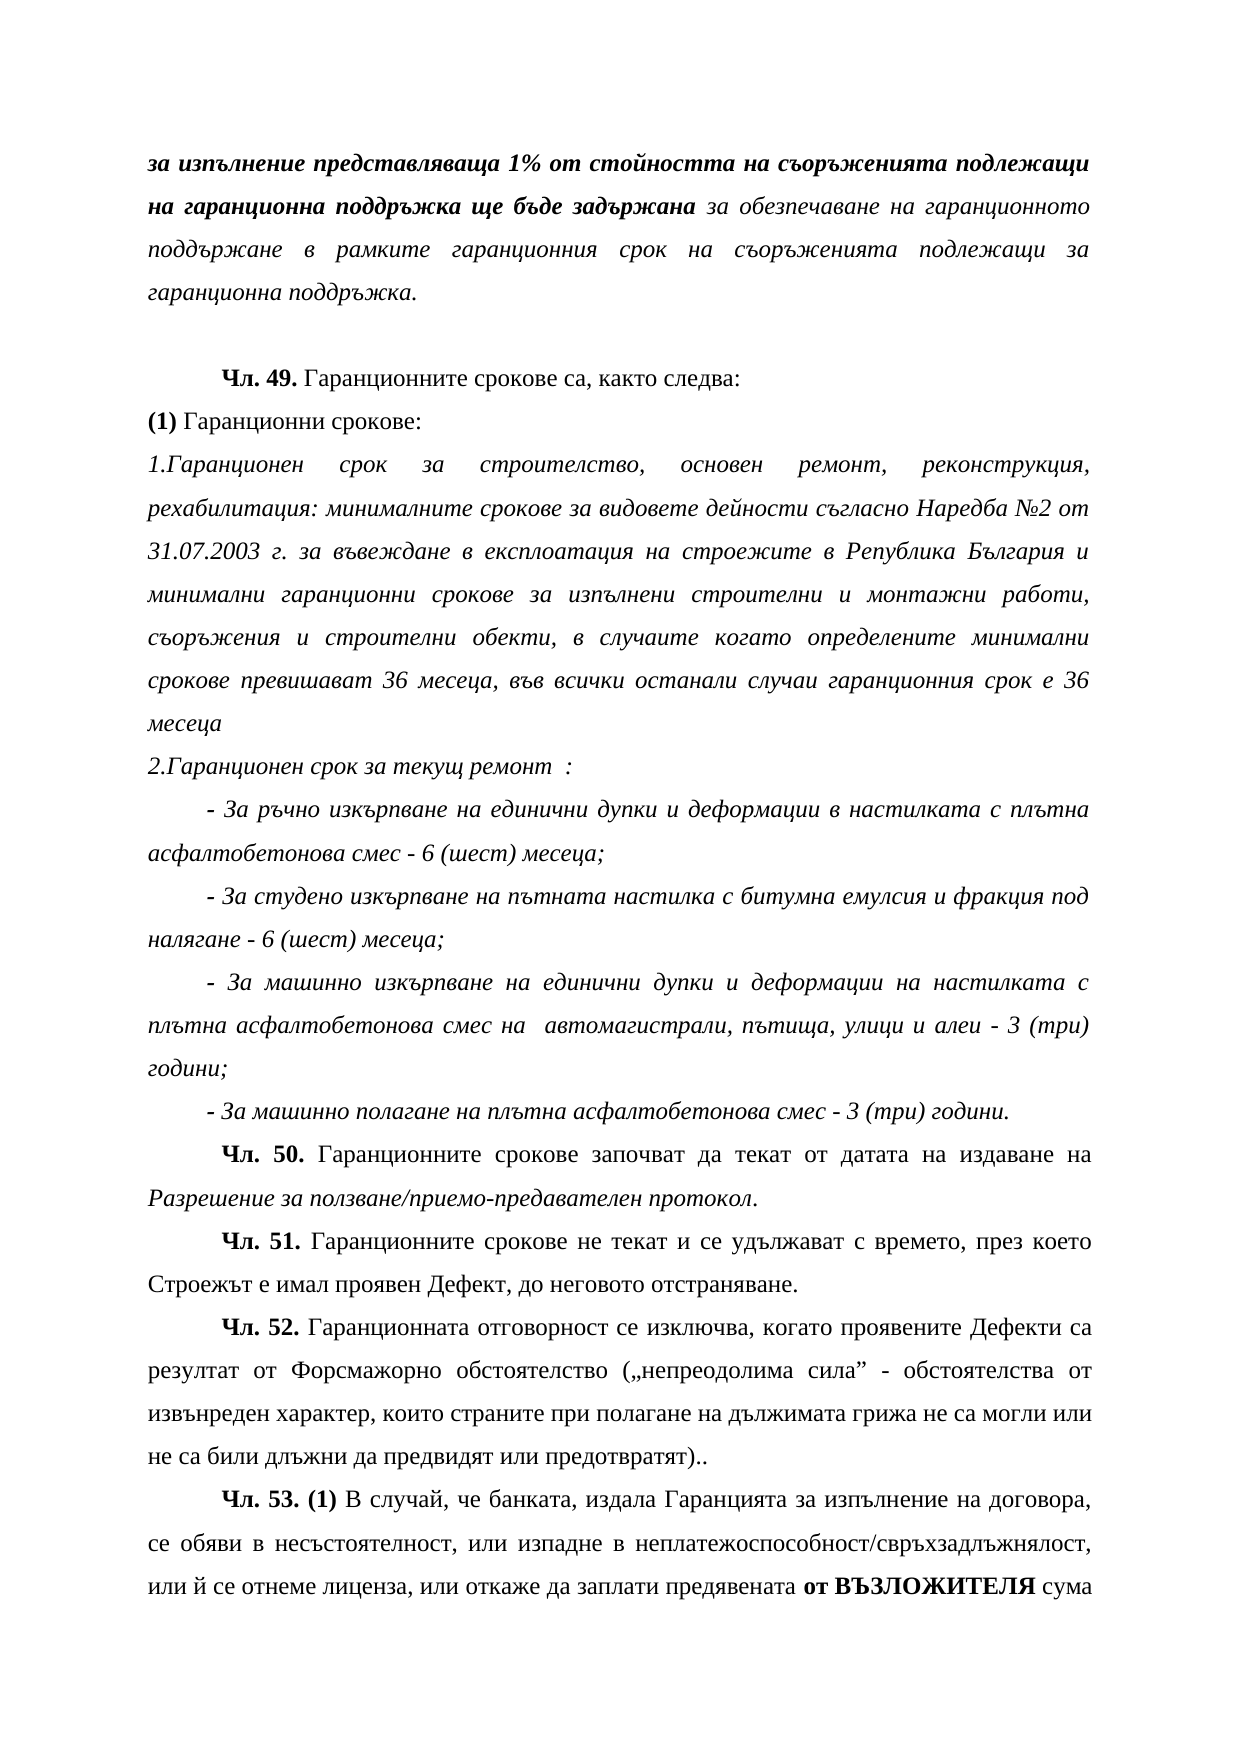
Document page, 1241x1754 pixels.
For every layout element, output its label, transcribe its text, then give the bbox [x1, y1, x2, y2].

text 1.Гаранционен срок за строителство, основен ремонт, реконструкция, рехабилитация: минималните срокове за видовете дейности съгласно Наредба №2 от 31.07.2003 г. за въвеждане в експлоатация на строежите в Република България и минимални гаранционни срокове за изпълнени строителни и монтажни работи, съоръжения и строителни обекти, в случаите когато определените минимални срокове превишават 36 месеца, във всички останали случаи гаранционния срок е 36 месеца [148, 449, 1093, 737]
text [148, 148, 1093, 306]
text - За машинно полагане на плътна асфалтобетонова смес - 3 (три) години. [148, 1096, 1093, 1125]
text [148, 1484, 1093, 1599]
text Чл. 49. Гаранционните срокове са, както следва: [148, 363, 1093, 392]
text Чл. 50. Гаранционните срокове започват да текат от датата на издаване на Разрешение за ползване/приемо-предавателен протокол. [148, 1139, 1093, 1211]
text - За машинно изкърпване на единични дупки и деформации на настилката с плътна асфалтобетонова смес на автомагистрали, пътища, улици и алеи - 3 (три) години; [148, 967, 1093, 1082]
text (1) Гаранционни срокове: [148, 406, 1093, 435]
text - За ръчно изкърпване на единични дупки и деформации в настилката с плътна асфалтобетонова смес - 6 (шест) месеца; [148, 794, 1093, 866]
text - За студено изкърпване на пътната настилка с битумна емулсия и фракция под налягане - 6 (шест) месеца; [148, 881, 1093, 953]
text Чл. 52. Гаранционната отговорност се изключва, когато проявените Дефекти са резултат от Форсмажорно обстоятелство („непреодолима сила” - обстоятелства от извънреден характер, които страните при полагане на дължимата грижа не са могли или не са били длъжни да предвидят или предотвратят).. [148, 1312, 1093, 1470]
text Чл. 51. Гаранционните срокове не текат и се удължават с времето, през което Строежът е имал проявен Дефект, до неговото отстраняване. [148, 1226, 1093, 1298]
text 2.Гаранционен срок за текущ ремонт : [148, 751, 1093, 780]
